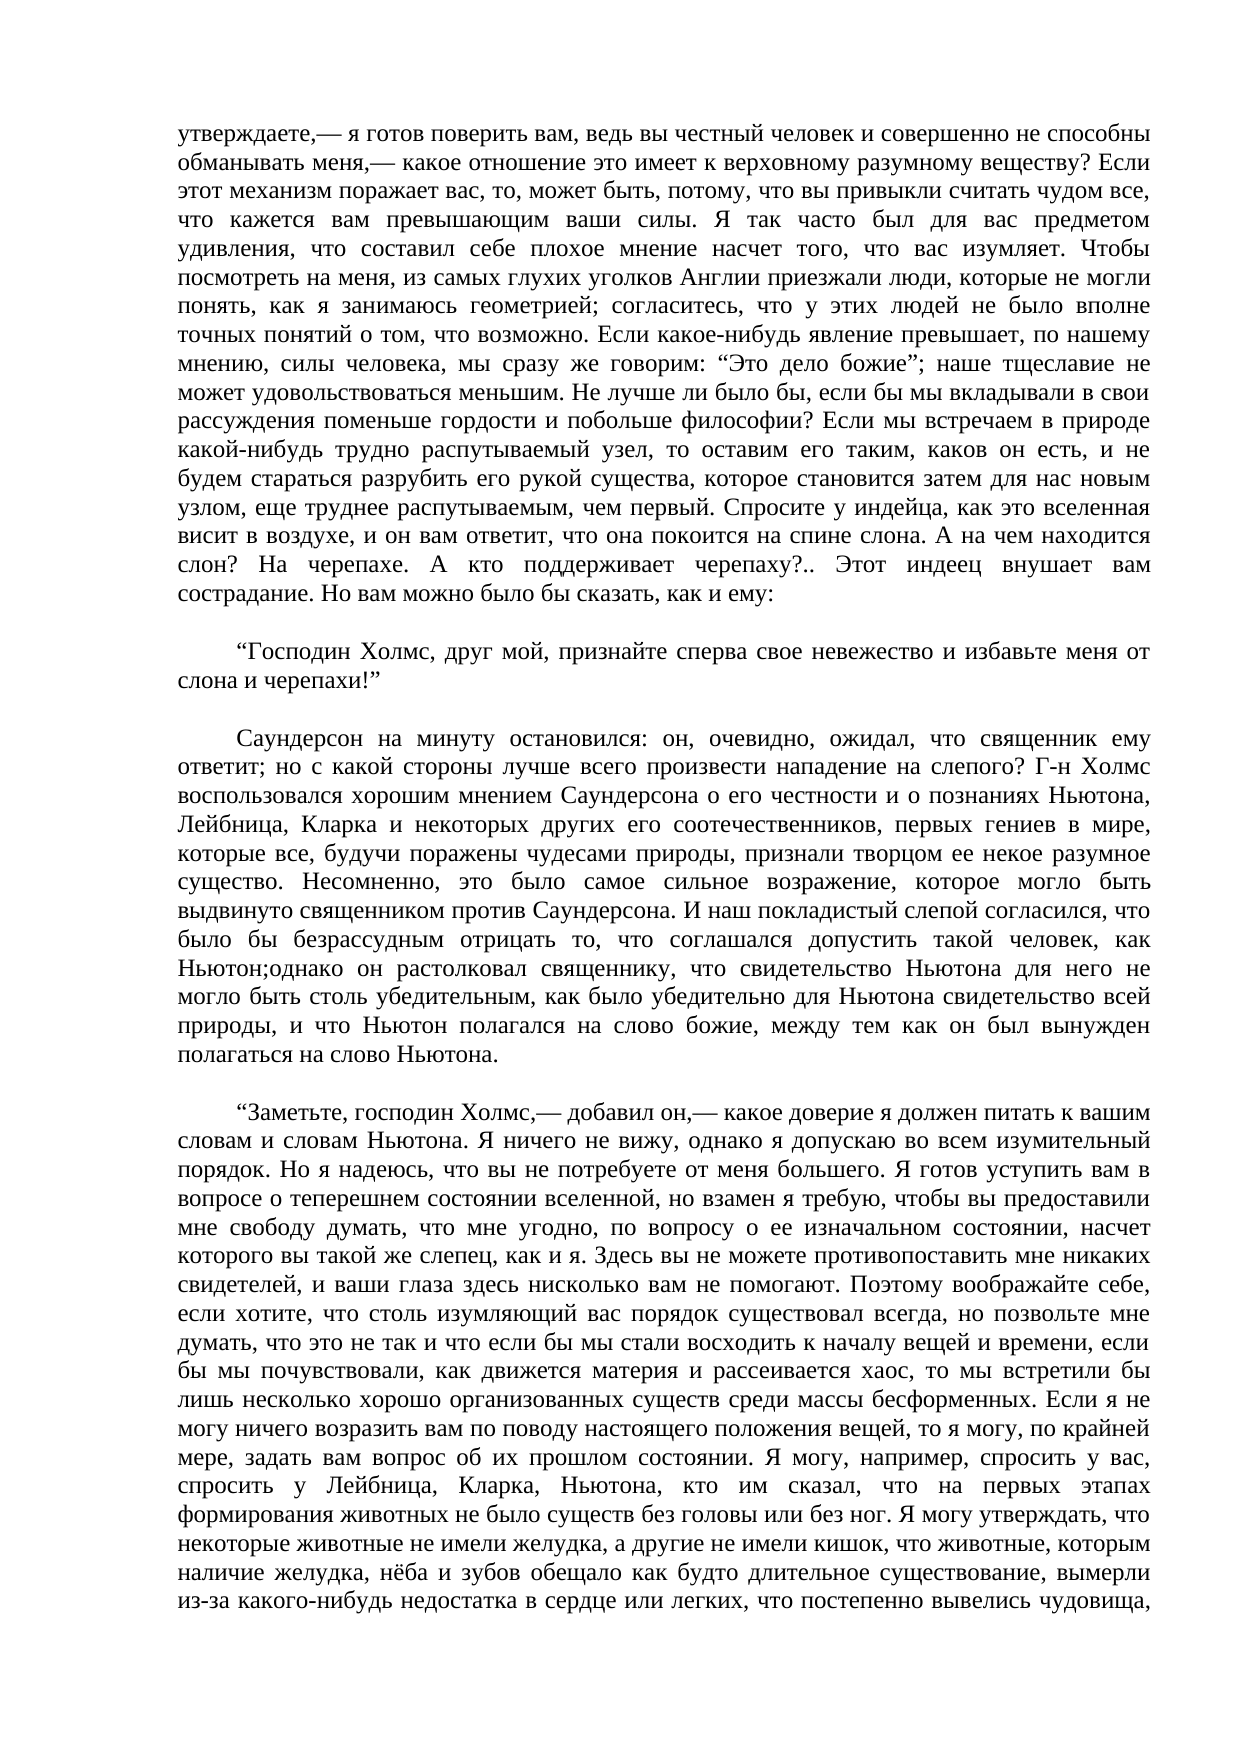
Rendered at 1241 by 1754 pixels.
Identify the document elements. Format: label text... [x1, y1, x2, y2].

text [177, 118, 1152, 607]
text “Господин Холмс, друг мой, признайте сперва свое невежество и избавьте меня от слона и черепахи!” [177, 636, 1152, 693]
text Саундерсон на минуту остановился: он, очевидно, ожидал, что священник ему ответит; но с какой стороны лучше всего произвести нападение на слепого? Г-н Холмс воспользовался хорошим мнением Саундерсона о его честности и о познаниях Ньютона, Лейбница, Кларка и некоторых других его соотечественников, первых гениев в мире, которые все, будучи поражены чудесами природы, признали творцом ее некое разумное существо. Несомненно, это было самое сильное возражение, которое могло быть выдвинуто священником против Саундерсона. И наш покладистый слепой согласился, что было бы безрассудным отрицать то, что соглашался допустить такой человек, как Ньютон;однако он растолковал священнику, что свидетельство Ньютона для него не могло быть столь убедительным, как было убедительно для Ньютона свидетельство всей природы, и что Ньютон полагался на слово божие, между тем как он был вынужден полагаться на слово Ньютона. [177, 723, 1152, 1068]
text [177, 1097, 1152, 1614]
